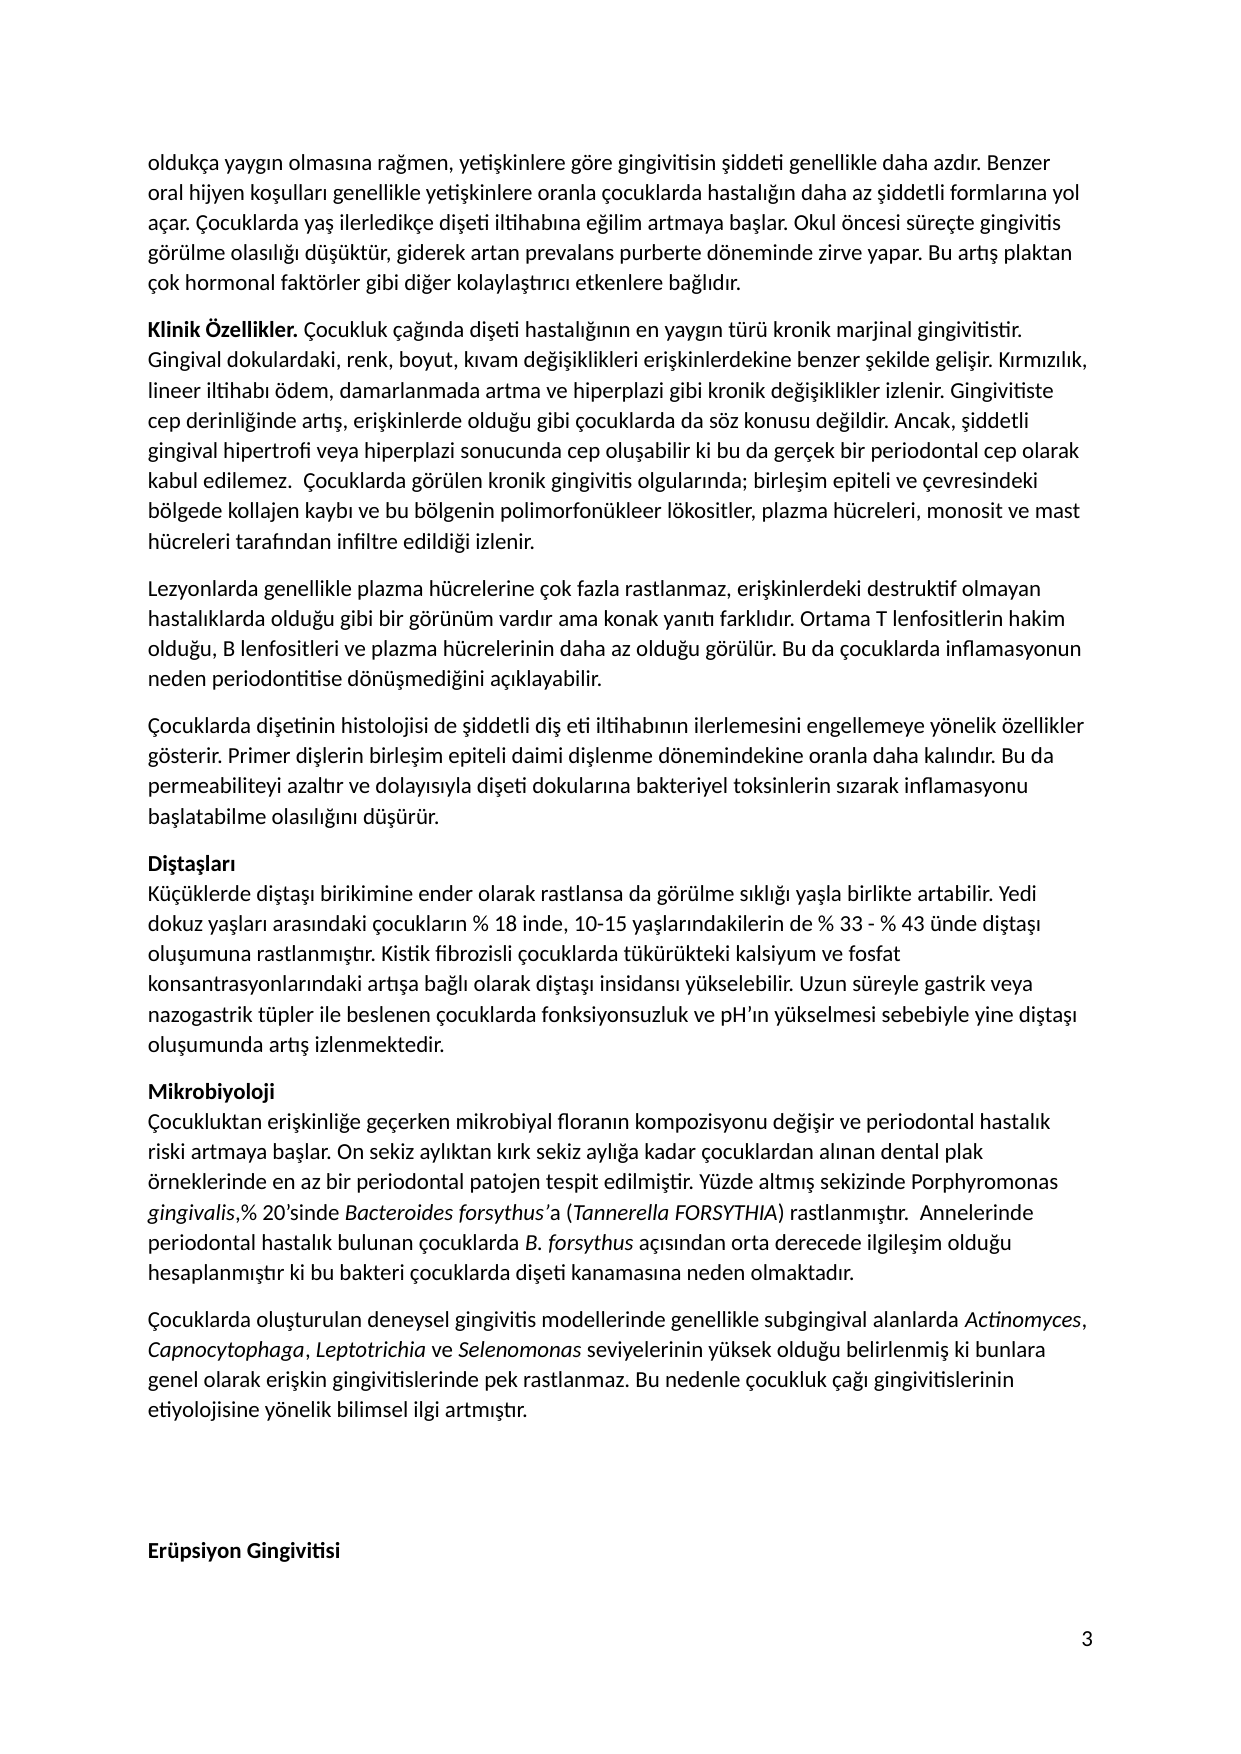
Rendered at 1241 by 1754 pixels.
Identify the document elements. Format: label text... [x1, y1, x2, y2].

text Çocuklarda oluşturulan deneysel gingivitis modellerinde genellikle subgingival alanlarda Actinomyces, Capnocytophaga, Leptotrichia ve Selenomonas seviyelerinin yüksek olduğu belirlenmiş ki bunlara genel olarak erişkin gingivitislerinde pek rastlanmaz. Bu nedenle çocukluk çağı gingivitislerinin etiyolojisine yönelik bilimsel ilgi artmıştır. [148, 1305, 1093, 1423]
text Diştaşları Küçüklerde diştaşı birikimine ender olarak rastlansa da görülme sıklığı yaşla birlikte artabilir. Yedi dokuz yaşları arasındaki çocukların % 18 inde, 10-15 yaşlarındakilerin de % 33 - % 43 ünde diştaşı oluşumuna rastlanmıştır. Kistik fibrozisli çocuklarda tükürükteki kalsiyum ve fosfat konsantrasyonlarındaki artışa bağlı olarak diştaşı insidansı yükselebilir. Uzun süreyle gastrik veya nazogastrik tüpler ile beslenen çocuklarda fonksiyonsuzluk ve pH’ın yükselmesi sebebiyle yine diştaşı oluşumunda artış izlenmektedir. [148, 849, 1093, 1058]
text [148, 148, 1093, 296]
text Klinik Özellikler. Çocukluk çağında dişeti hastalığının en yaygın türü kronik marjinal gingivitistir. Gingival dokulardaki, renk, boyut, kıvam değişiklikleri erişkinlerdekine benzer şekilde gelişir. Kırmızılık, lineer iltihabı ödem, damarlanmada artma ve hiperplazi gibi kronik değişiklikler izlenir. Gingivitiste cep derinliğinde artış, erişkinlerde olduğu gibi çocuklarda da söz konusu değildir. Ancak, şiddetli gingival hipertrofi veya hiperplazi sonucunda cep oluşabilir ki bu da gerçek bir periodontal cep olarak kabul edilemez. Çocuklarda görülen kronik gingivitis olgularında; birleşim epiteli ve çevresindeki bölgede kollajen kaybı ve bu bölgenin polimorfonükleer lökositler, plazma hücreleri, monosit ve mast hücreleri tarafından infiltre edildiği izlenir. [148, 315, 1093, 555]
text Mikrobiyoloji Çocukluktan erişkinliğe geçerken mikrobiyal floranın kompozisyonu değişir ve periodontal hastalık riski artmaya başlar. On sekiz aylıktan kırk sekiz aylığa kadar çocuklardan alınan dental plak örneklerinde en az bir periodontal patojen tespit edilmiştir. Yüzde altmış sekizinde Porphyromonas gingivalis,% 20’sinde Bacteroides forsythus’a (Tannerella FORSYTHIA) rastlanmıştır. Annelerinde periodontal hastalık bulunan çocuklarda B. forsythus açısından orta derecede ilgileşim olduğu hesaplanmıştır ki bu bakteri çocuklarda dişeti kanamasına neden olmaktadır. [148, 1077, 1093, 1286]
text Çocuklarda dişetinin histolojisi de şiddetli diş eti iltihabının ilerlemesini engellemeye yönelik özellikler gösterir. Primer dişlerin birleşim epiteli daimi dişlenme dönemindekine oranla daha kalındır. Bu da permeabiliteyi azaltır ve dolayısıyla dişeti dokularına bakteriyel toksinlerin sızarak inflamasyonu başlatabilme olasılığını düşürür. [148, 711, 1093, 830]
text Erüpsiyon Gingivitisi [148, 1536, 1093, 1564]
text Lezyonlarda genellikle plazma hücrelerine çok fazla rastlanmaz, erişkinlerdeki destruktif olmayan hastalıklarda olduğu gibi bir görünüm vardır ama konak yanıtı farklıdır. Ortama T lenfositlerin hakim olduğu, B lenfositleri ve plazma hücrelerinin daha az olduğu görülür. Bu da çocuklarda inflamasyonun neden periodontitise dönüşmediğini açıklayabilir. [148, 574, 1093, 692]
